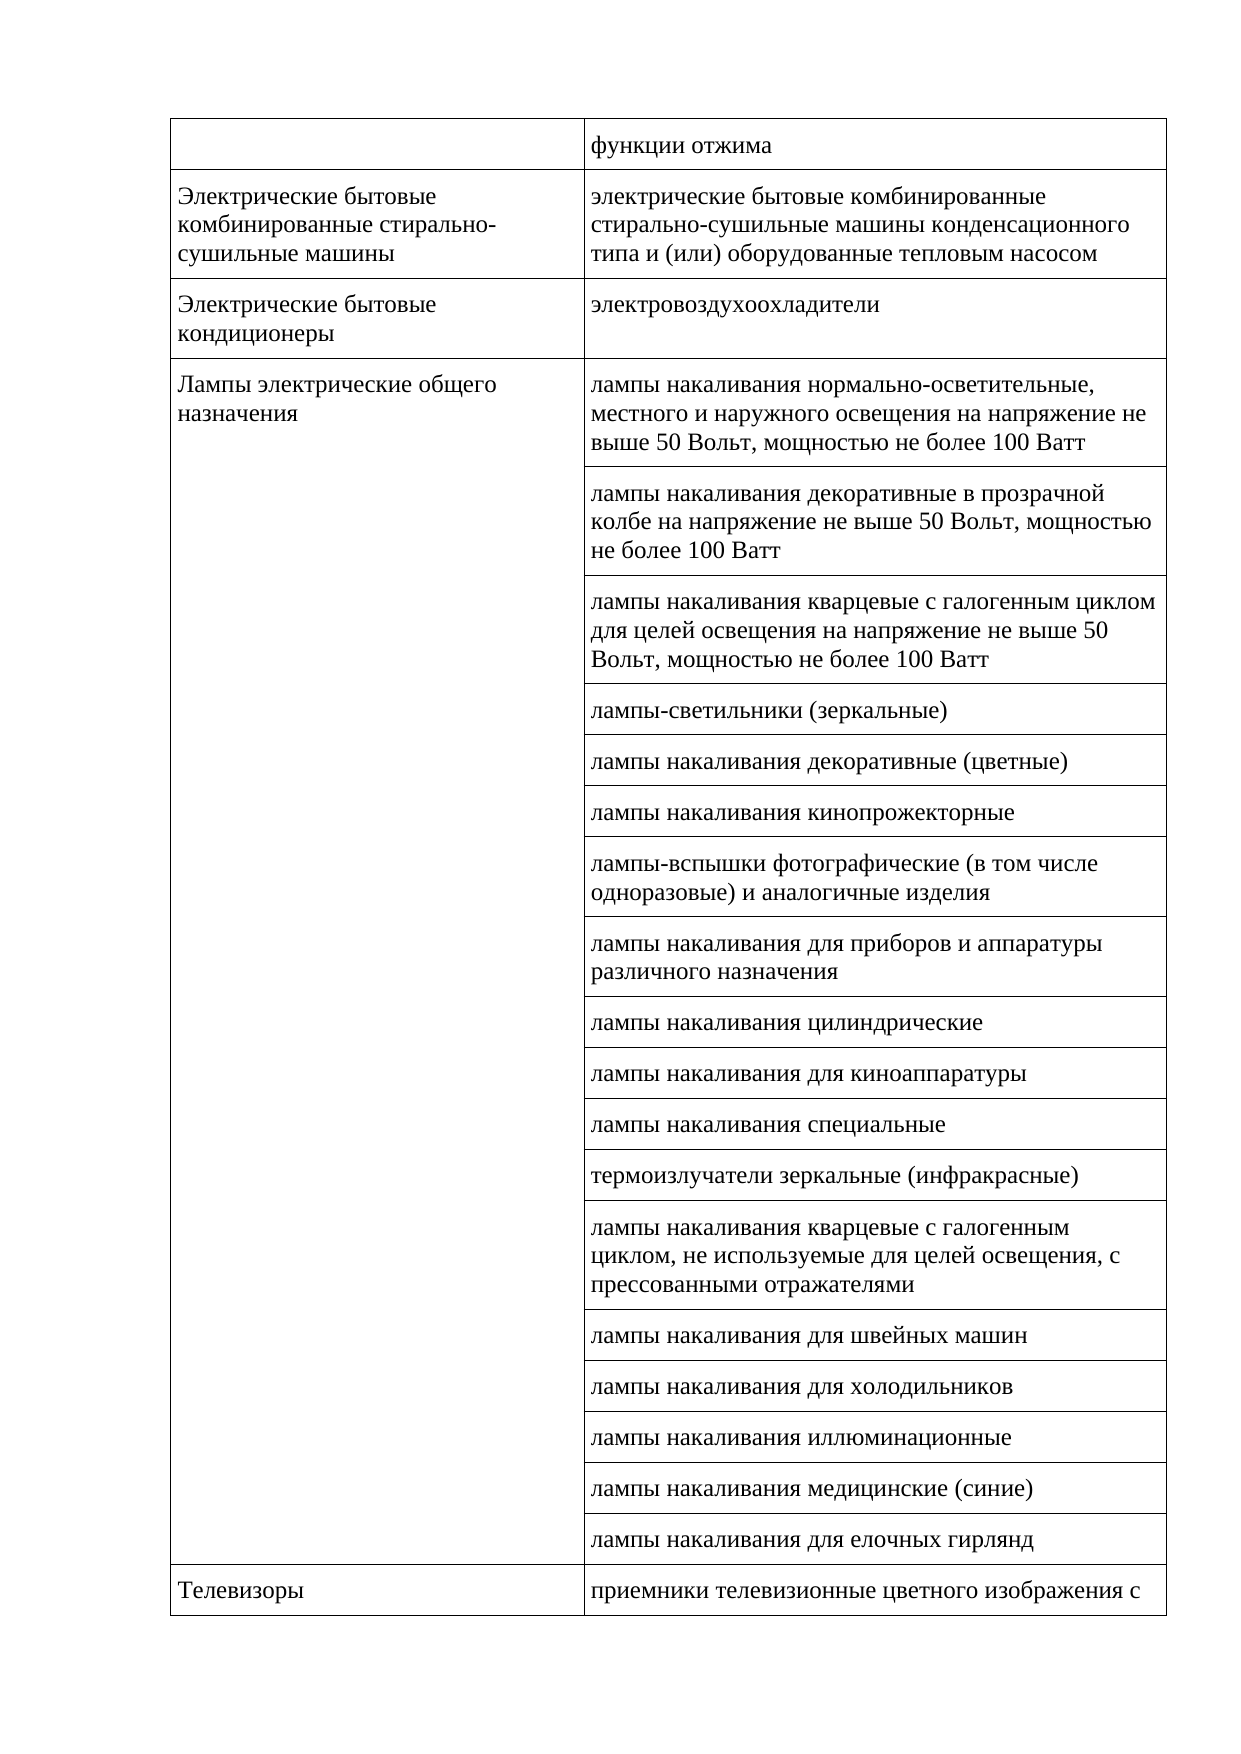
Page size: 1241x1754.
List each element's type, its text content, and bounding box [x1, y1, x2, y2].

table_cell лампы-светильники (зеркальные) [585, 684, 1166, 734]
table_cell лампы накаливания иллюминационные [585, 1412, 1166, 1462]
table_cell лампы накаливания для елочных гирлянд [585, 1514, 1166, 1564]
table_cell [585, 119, 1166, 169]
table_cell Лампы электрические общего назначения [171, 359, 584, 1308]
table_cell лампы-вспышки фотографические (в том числе одноразовые) и аналогичные изделия [585, 837, 1166, 916]
table_cell лампы накаливания кварцевые с галогенным циклом для целей освещения на напряжение не выше 50 Вольт, мощностью не более 100 Ватт [585, 576, 1166, 683]
table_cell лампы накаливания для швейных машин [585, 1310, 1166, 1359]
table_cell лампы накаливания для холодильников [585, 1361, 1166, 1411]
table_cell [171, 1309, 584, 1564]
table_cell лампы накаливания декоративные в прозрачной колбе на напряжение не выше 50 Вольт, мощностью не более 100 Ватт [585, 467, 1166, 574]
table_cell лампы накаливания специальные [585, 1099, 1166, 1149]
table_cell Электрические бытовые кондиционеры [171, 279, 584, 357]
table_cell лампы накаливания для приборов и аппаратуры различного назначения [585, 917, 1166, 996]
table_cell Телевизоры [171, 1565, 584, 1615]
table_cell электровоздухоохладители [585, 279, 1166, 357]
table_cell лампы накаливания цилиндрические [585, 997, 1166, 1047]
table_cell лампы накаливания кварцевые с галогенным циклом, не используемые для целей освещения, с прессованными отражателями [585, 1201, 1166, 1308]
table_cell лампы накаливания декоративные (цветные) [585, 735, 1166, 785]
table_cell лампы накаливания нормально-осветительные, местного и наружного освещения на напряжение не выше 50 Вольт, мощностью не более 100 Ватт [585, 359, 1166, 466]
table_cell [585, 1565, 1166, 1615]
table_cell лампы накаливания для киноаппаратуры [585, 1048, 1166, 1098]
table_cell Электрические бытовые комбинированные стирально-сушильные машины [171, 170, 584, 278]
table_cell лампы накаливания медицинские (синие) [585, 1463, 1166, 1513]
table_cell электрические бытовые комбинированные стирально-сушильные машины конденсационного типа и (или) оборудованные тепловым насосом [585, 170, 1166, 278]
table_cell термоизлучатели зеркальные (инфракрасные) [585, 1150, 1166, 1200]
table_cell лампы накаливания кинопрожекторные [585, 786, 1166, 836]
